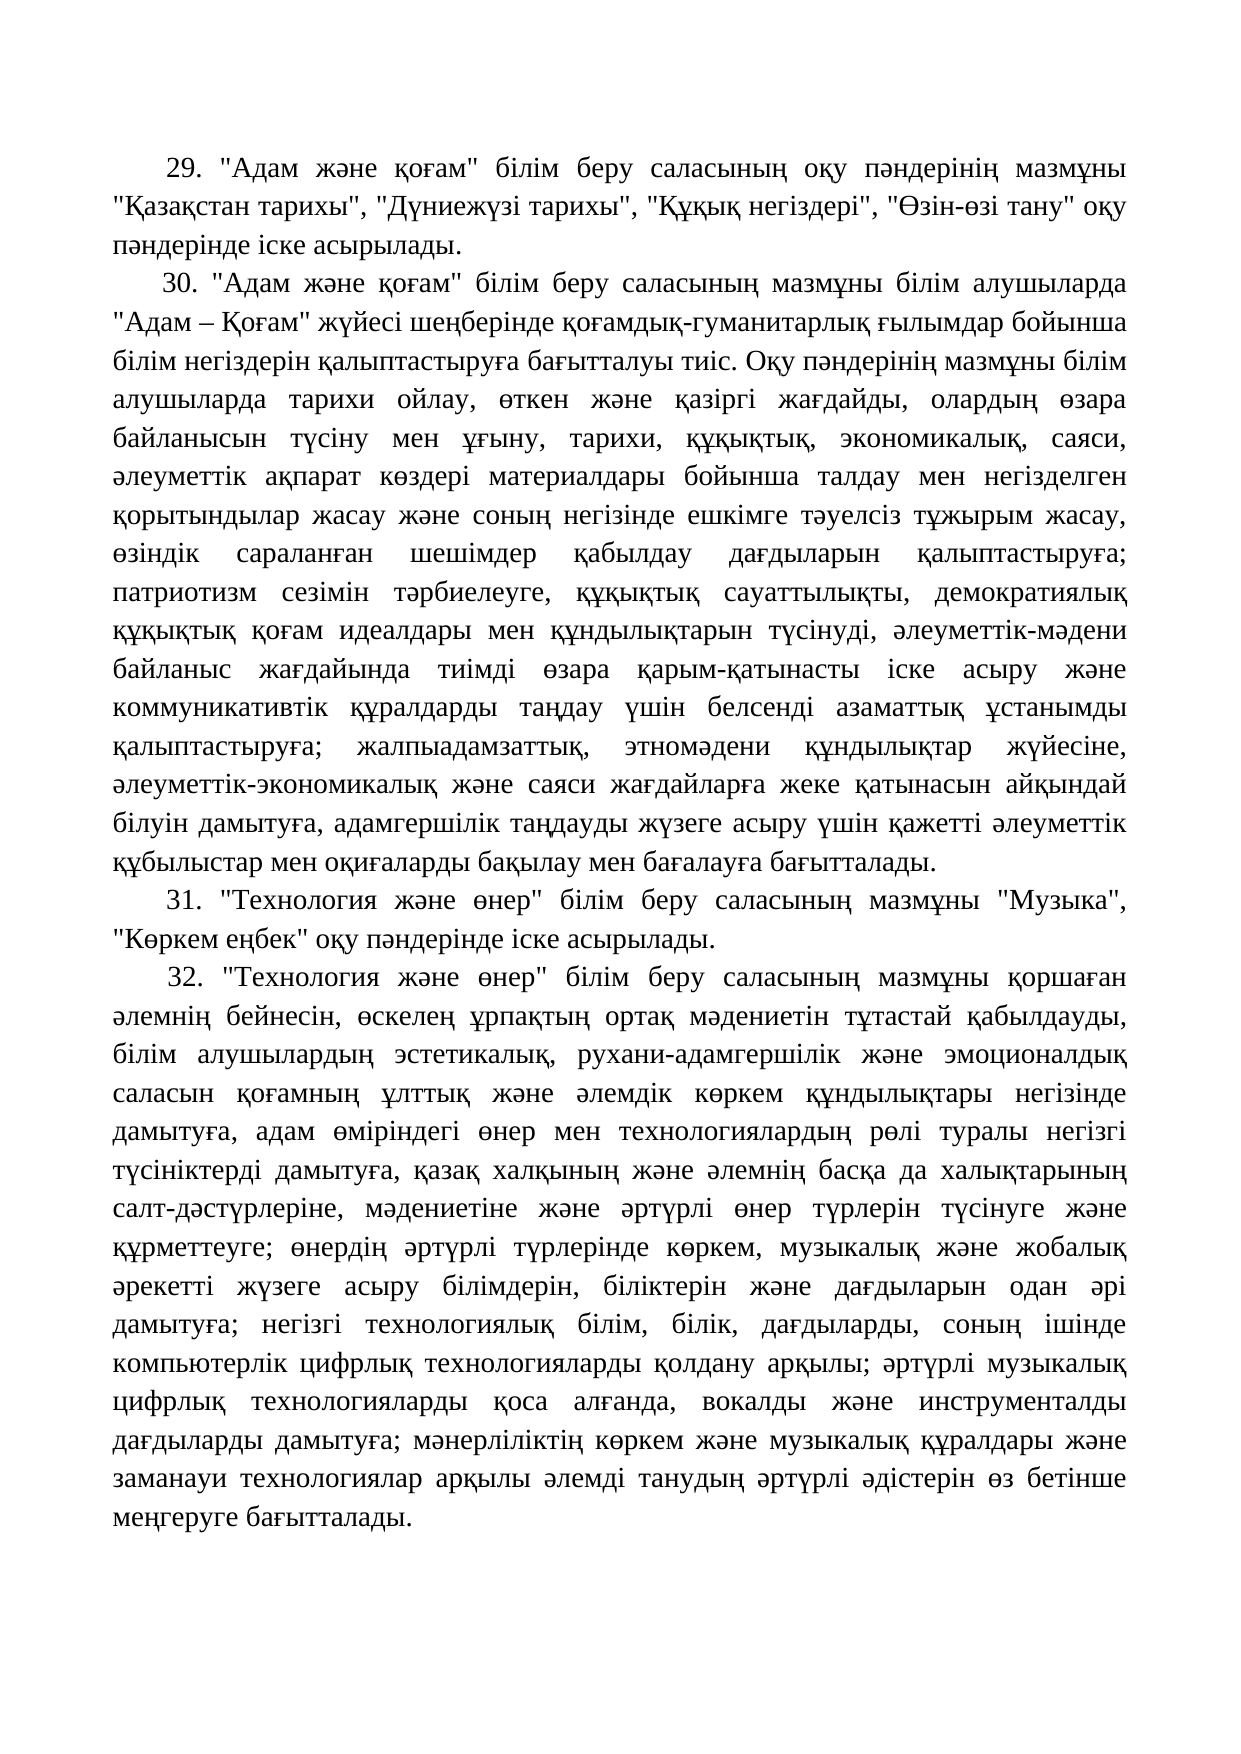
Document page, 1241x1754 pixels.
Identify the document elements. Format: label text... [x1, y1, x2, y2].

text 29. "Адам және қоғам" білім беру саласының оқу пәндерінің мазмұны "Қазақстан тарихы", "Дүниежүзі тарихы", "Құқық негіздері", "Өзін-өзі тану" оқу пәндерінде іске асырылады. [112, 150, 1128, 261]
text 31. "Технология және өнер" білім беру саласының мазмұны "Музыка", "Көркем еңбек" оқу пәндерінде іске асырылады. [112, 882, 1128, 954]
text 30. "Адам және қоғам" білім беру саласының мазмұны білім алушыларда "Адам – Қоғам" жүйесі шеңберінде қоғамдық-гуманитарлық ғылымдар бойынша білім негіздерін қалыптастыруға бағытталуы тиіс. Оқу пәндерінің мазмұны білім алушыларда тарихи ойлау, өткен және қазіргі жағдайды, олардың өзара байланысын түсіну мен ұғыну, тарихи, құқықтық, экономикалық, саяси, әлеуметтік ақпарат көздері материалдары бойынша талдау мен негізделген қорытындылар жасау және соның негізінде ешкімге тәуелсіз тұжырым жасау, өзіндік сараланған шешімдер қабылдау дағдыларын қалыптастыруға; патриотизм сезімін тәрбиелеуге, құқықтық сауаттылықты, демократиялық құқықтық қоғам идеалдары мен құндылықтарын түсінуді, әлеуметтік-мәдени байланыс жағдайында тиімді өзара қарым-қатынасты іске асыру және коммуникативтік құралдарды таңдау үшін белсенді азаматтық ұстанымды қалыптастыруға; жалпыадамзаттық, этномәдени құндылықтар жүйесіне, әлеуметтік-экономикалық және саяси жағдайларға жеке қатынасын айқындай білуін дамытуға, адамгершілік таңдауды жүзеге асыру үшін қажетті әлеуметтік құбылыстар мен оқиғаларды бақылау мен бағалауға бағытталады. [112, 266, 1128, 877]
text 32. "Технология және өнер" білім беру саласының мазмұны қоршаған әлемнің бейнесін, өскелең ұрпақтың ортақ мәдениетін тұтастай қабылдауды, білім алушылардың эстетикалық, рухани-адамгершілік және эмоционалдық саласын қоғамның ұлттық және әлемдік көркем құндылықтары негізінде дамытуға, адам өміріндегі өнер мен технологиялардың рөлі туралы негізгі түсініктерді дамытуға, қазақ халқының және әлемнің басқа да халықтарының салт-дәстүрлеріне, мәдениетіне және әртүрлі өнер түрлерін түсінуге және құрметтеуге; өнердің әртүрлі түрлерінде көркем, музыкалық және жобалық әрекетті жүзеге асыру білімдерін, біліктерін және дағдыларын одан әрі дамытуға; негізгі технологиялық білім, білік, дағдыларды, соның ішінде компьютерлік цифрлық технологияларды қолдану арқылы; әртүрлі музыкалық цифрлық технологияларды қоса алғанда, вокалды және инструменталды дағдыларды дамытуға; мәнерліліктің көркем және музыкалық құралдары және заманауи технологиялар арқылы әлемді танудың әртүрлі әдістерін өз бетінше меңгеруге бағытталады. [112, 959, 1128, 1532]
